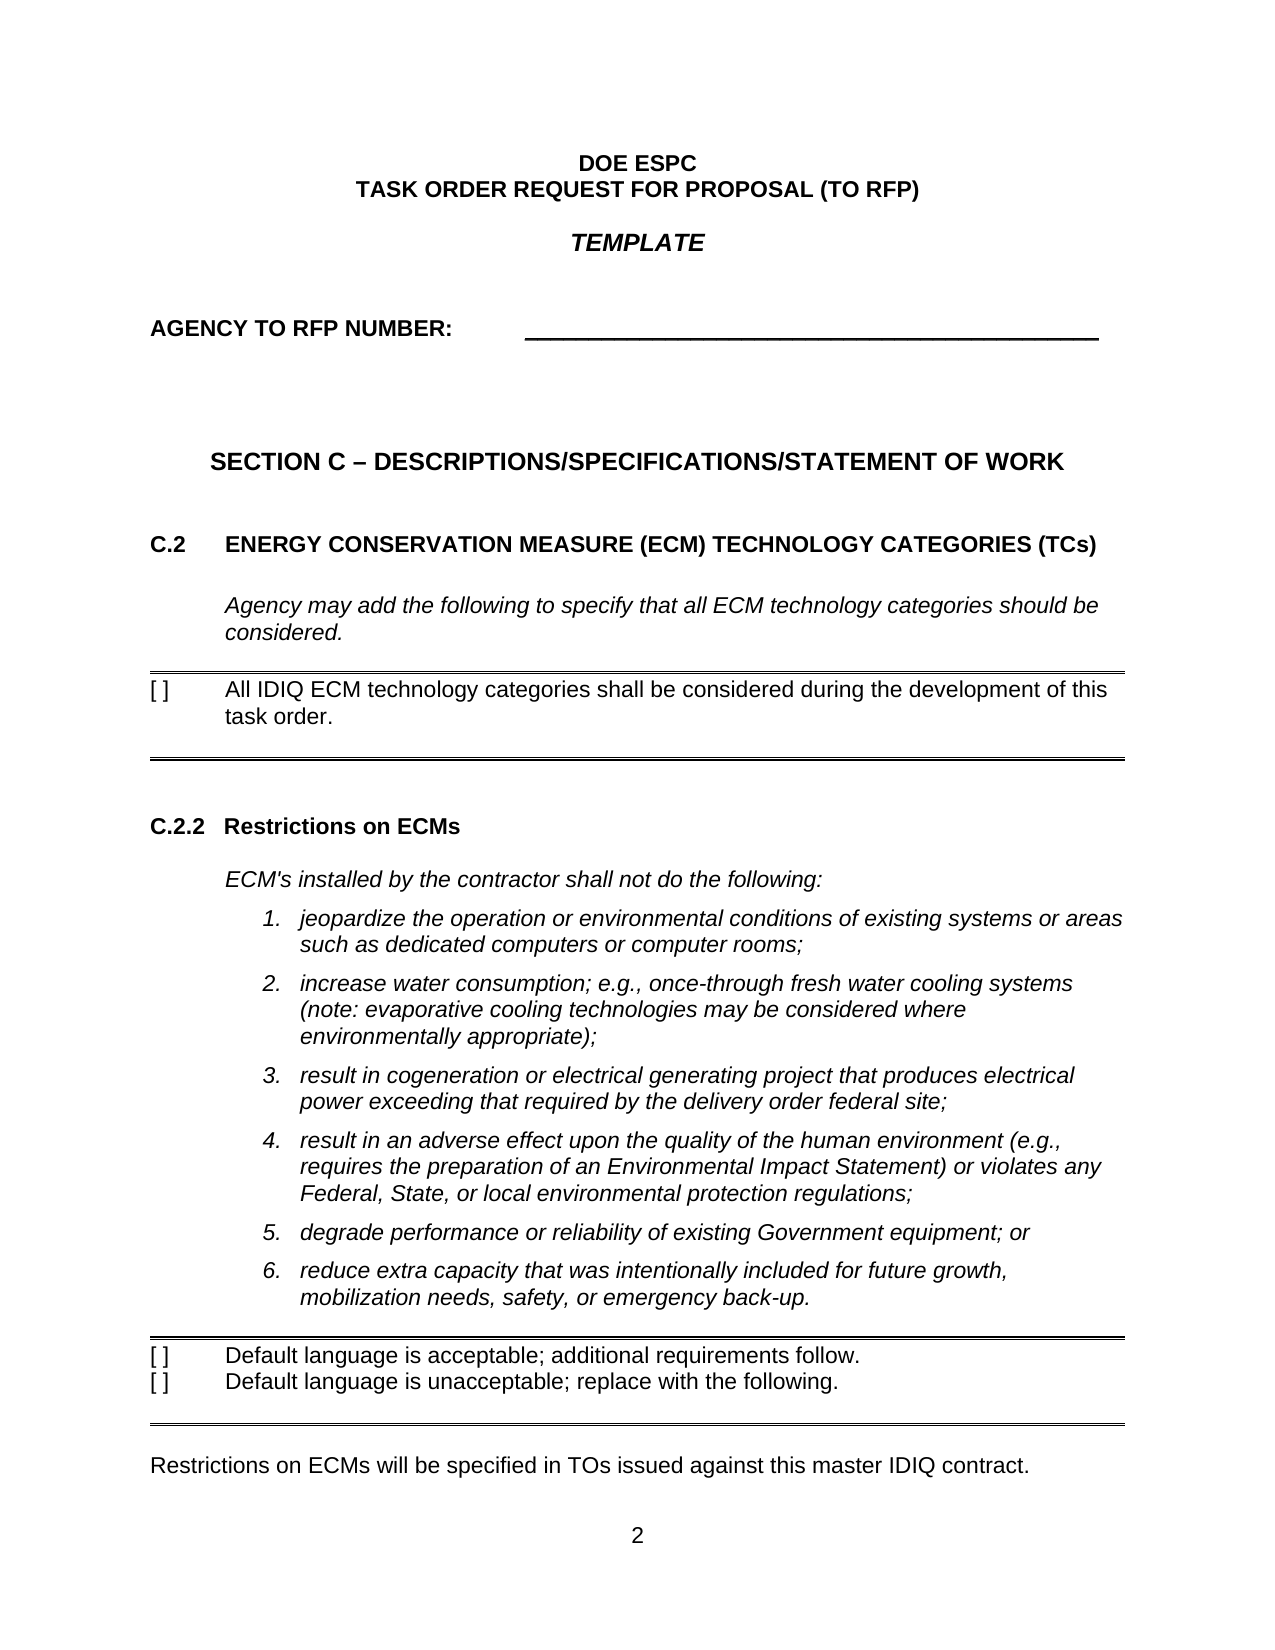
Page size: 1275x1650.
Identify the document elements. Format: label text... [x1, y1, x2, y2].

text [ ] Default language is acceptable; additional requirements follow. [150, 1340, 1125, 1368]
subtitle C.2 ENERGY CONSERVATION MEASURE (ECM) TECHNOLOGY CATEGORIES (TCs) [150, 531, 1125, 557]
text Agency may add the following to specify that all ECM technology categories should be considered. [225, 592, 1125, 645]
text 2. increase water consumption; e.g., once-through fresh water cooling systems (note: evaporative cooling technologies may be considered where environmentally appropriate); [262, 970, 1125, 1049]
text SECTION C – DESCRIPTIONS/SPECIFICATIONS/STATEMENT OF WORK [150, 447, 1125, 476]
text 6. reduce extra capacity that was intentionally included for future growth, mobilization needs, safety, or emergency back-up. [262, 1257, 1125, 1310]
text TASK ORDER REQUEST FOR PROPOSAL (TO RFP) [150, 176, 1125, 203]
text Restrictions on ECMs will be specified in TOs issued against this master IDIQ contract. [150, 1452, 1125, 1478]
text DOE ESPC [150, 150, 1125, 176]
text 5. degrade performance or reliability of existing Government equipment; or [262, 1218, 1125, 1245]
text AGENCY TO RFP NUMBER: _____________________________________________ [150, 315, 1125, 342]
text 4. result in an adverse effect upon the quality of the human environment (e.g., requires the preparation of an Environmental Impact Statement) or violates any Federal, State, or local environmental protection regulations; [262, 1127, 1125, 1206]
text 3. result in cogeneration or electrical generating project that produces electrical power exceeding that required by the delivery order federal site; [262, 1062, 1125, 1114]
text ECM's installed by the contractor shall not do the following: [150, 866, 1125, 892]
text [ ] All IDIQ ECM technology categories shall be considered during the development of this task order. [150, 674, 1125, 729]
text 1. jeopardize the operation or environmental conditions of existing systems or areas such as dedicated computers or computer rooms; [262, 905, 1125, 958]
subtitle TEMPLATE [150, 228, 1125, 256]
text [ ] Default language is unacceptable; replace with the following. [150, 1368, 1125, 1394]
text C.2.2 Restrictions on ECMs [150, 813, 1125, 840]
